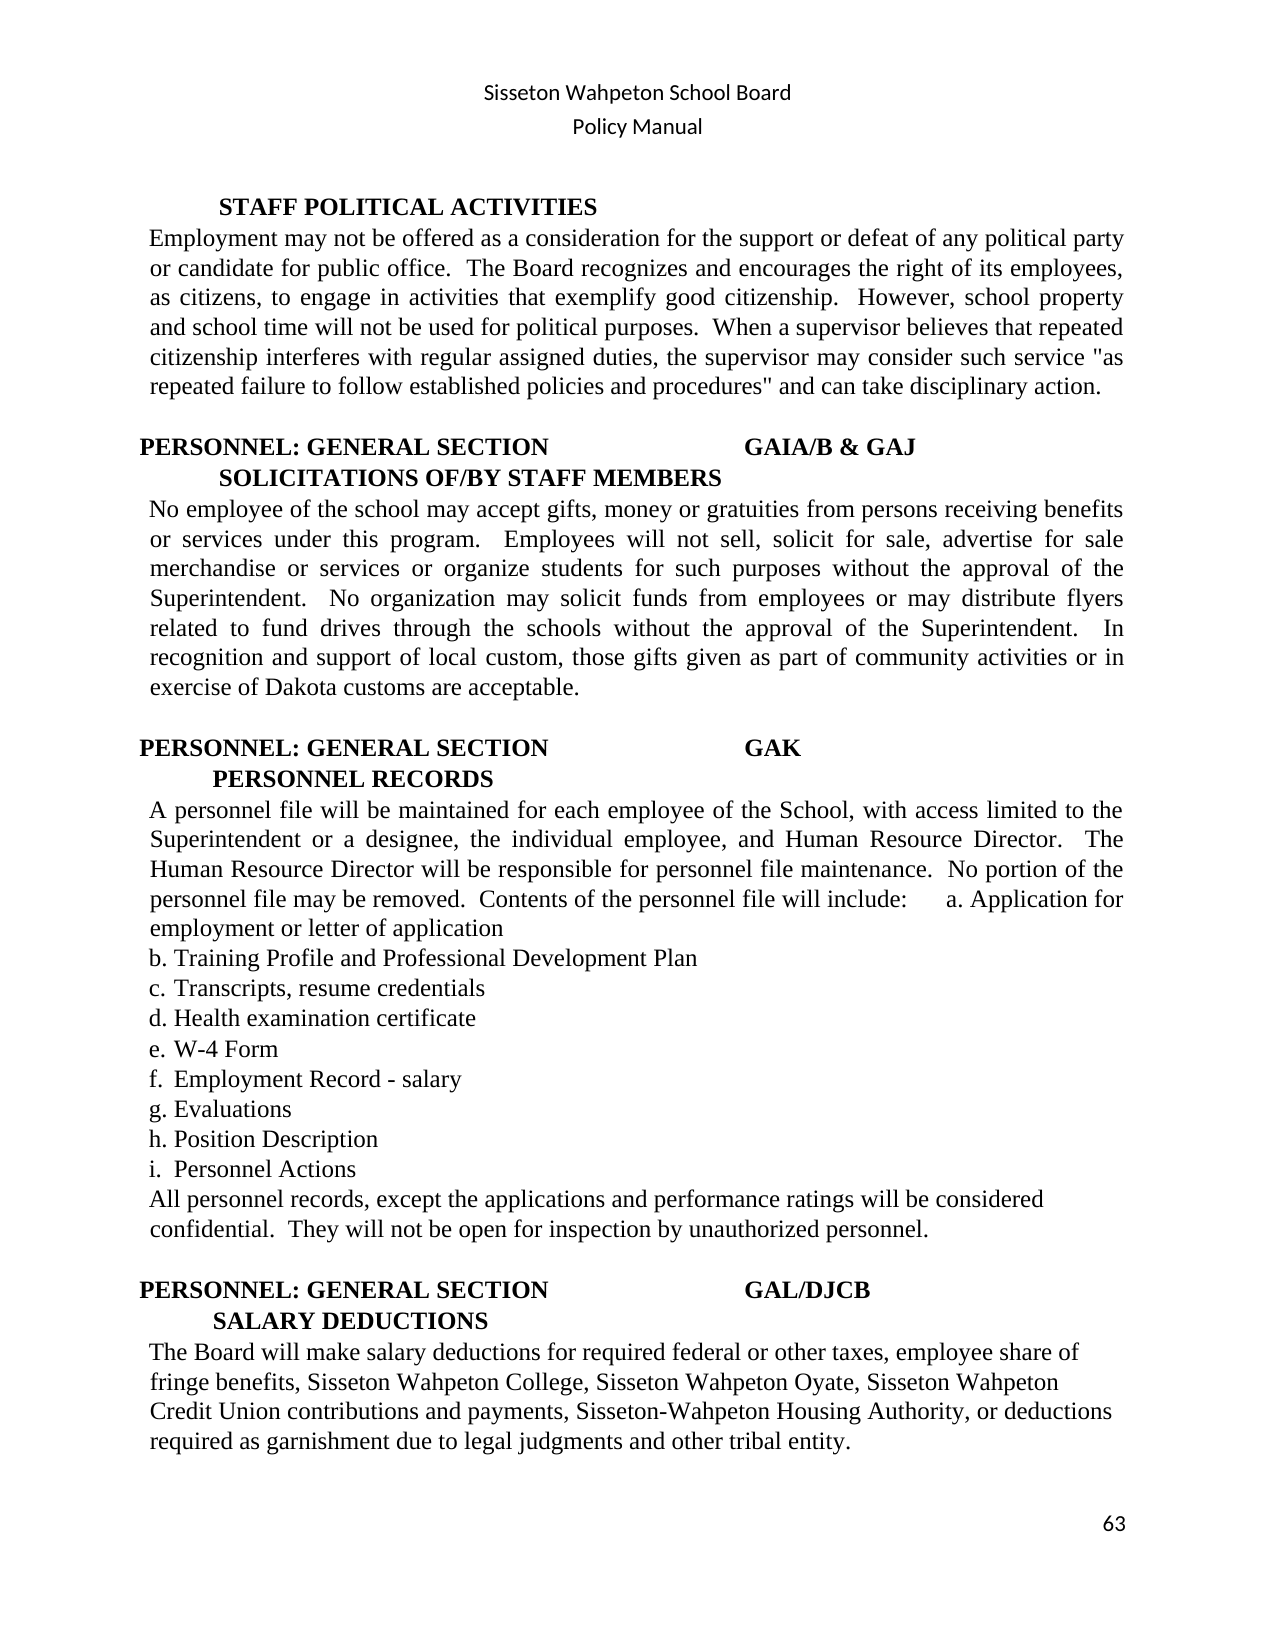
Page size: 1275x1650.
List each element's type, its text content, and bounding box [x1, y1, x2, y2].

text PERSONNEL: GENERAL SECTION GAIA/B & GAJ [103, 432, 1127, 461]
text SALARY DEDUCTIONS [103, 1306, 1127, 1335]
list Training Profile and Professional Development Plan [148, 943, 1125, 972]
text The Board will make salary deductions for required federal or other taxes, employee share of fringe benefits, Sisseton Wahpeton College, Sisseton Wahpeton Oyate, Sisseton Wahpeton Credit Union contributions and payments, Sisseton-Wahpeton Housing Authority, or deductions required as garnishment due to legal judgments and other tribal entity. [148, 1337, 1125, 1454]
list Evaluations [148, 1094, 1125, 1123]
text All personnel records, except the applications and performance ratings will be considered confidential. They will not be open for inspection by unauthorized personnel. [148, 1184, 1125, 1242]
list Position Description [148, 1124, 1125, 1153]
text No employee of the school may accept gifts, money or gratuities from persons receiving benefits or services under this program. Employees will not sell, solicit for sale, advertise for sale merchandise or services or organize students for such purposes without the approval of the Superintendent. No organization may solicit funds from employees or may distribute flyers related to fund drives through the schools without the approval of the Superintendent. In recognition and support of local custom, those gifts given as part of community activities or in exercise of Dakota customs are acceptable. [148, 494, 1125, 701]
text Employment may not be offered as a consideration for the support or defeat of any political party or candidate for public office. The Board recognizes and encourages the right of its employees, as citizens, to engage in activities that exemplify good citizenship. However, school property and school time will not be used for political purposes. When a supervisor believes that repeated citizenship interferes with regular assigned duties, the supervisor may consider such service "as repeated failure to follow established policies and procedures" and can take disciplinary action. [148, 223, 1125, 400]
list Transcripts, resume credentials [148, 973, 1125, 1002]
text PERSONNEL: GENERAL SECTION GAL/DJCB [103, 1275, 1127, 1304]
list W-4 Form [148, 1034, 1125, 1062]
list Personnel Actions [148, 1154, 1125, 1183]
text SOLICITATIONS OF/BY STAFF MEMBERS [103, 463, 1127, 492]
list Health examination certificate [148, 1003, 1125, 1032]
text PERSONNEL RECORDS [103, 764, 1127, 793]
text STAFF POLITICAL ACTIVITIES [103, 192, 1127, 221]
list Employment Record - salary [148, 1064, 1125, 1092]
text PERSONNEL: GENERAL SECTION GAK [103, 733, 1127, 762]
text A personnel file will be maintained for each employee of the School, with access limited to the Superintendent or a designee, the individual employee, and Human Resource Director. The Human Resource Director will be responsible for personnel file maintenance. No portion of the personnel file may be removed. Contents of the personnel file will include: a. Application for employment or letter of application [148, 795, 1125, 942]
